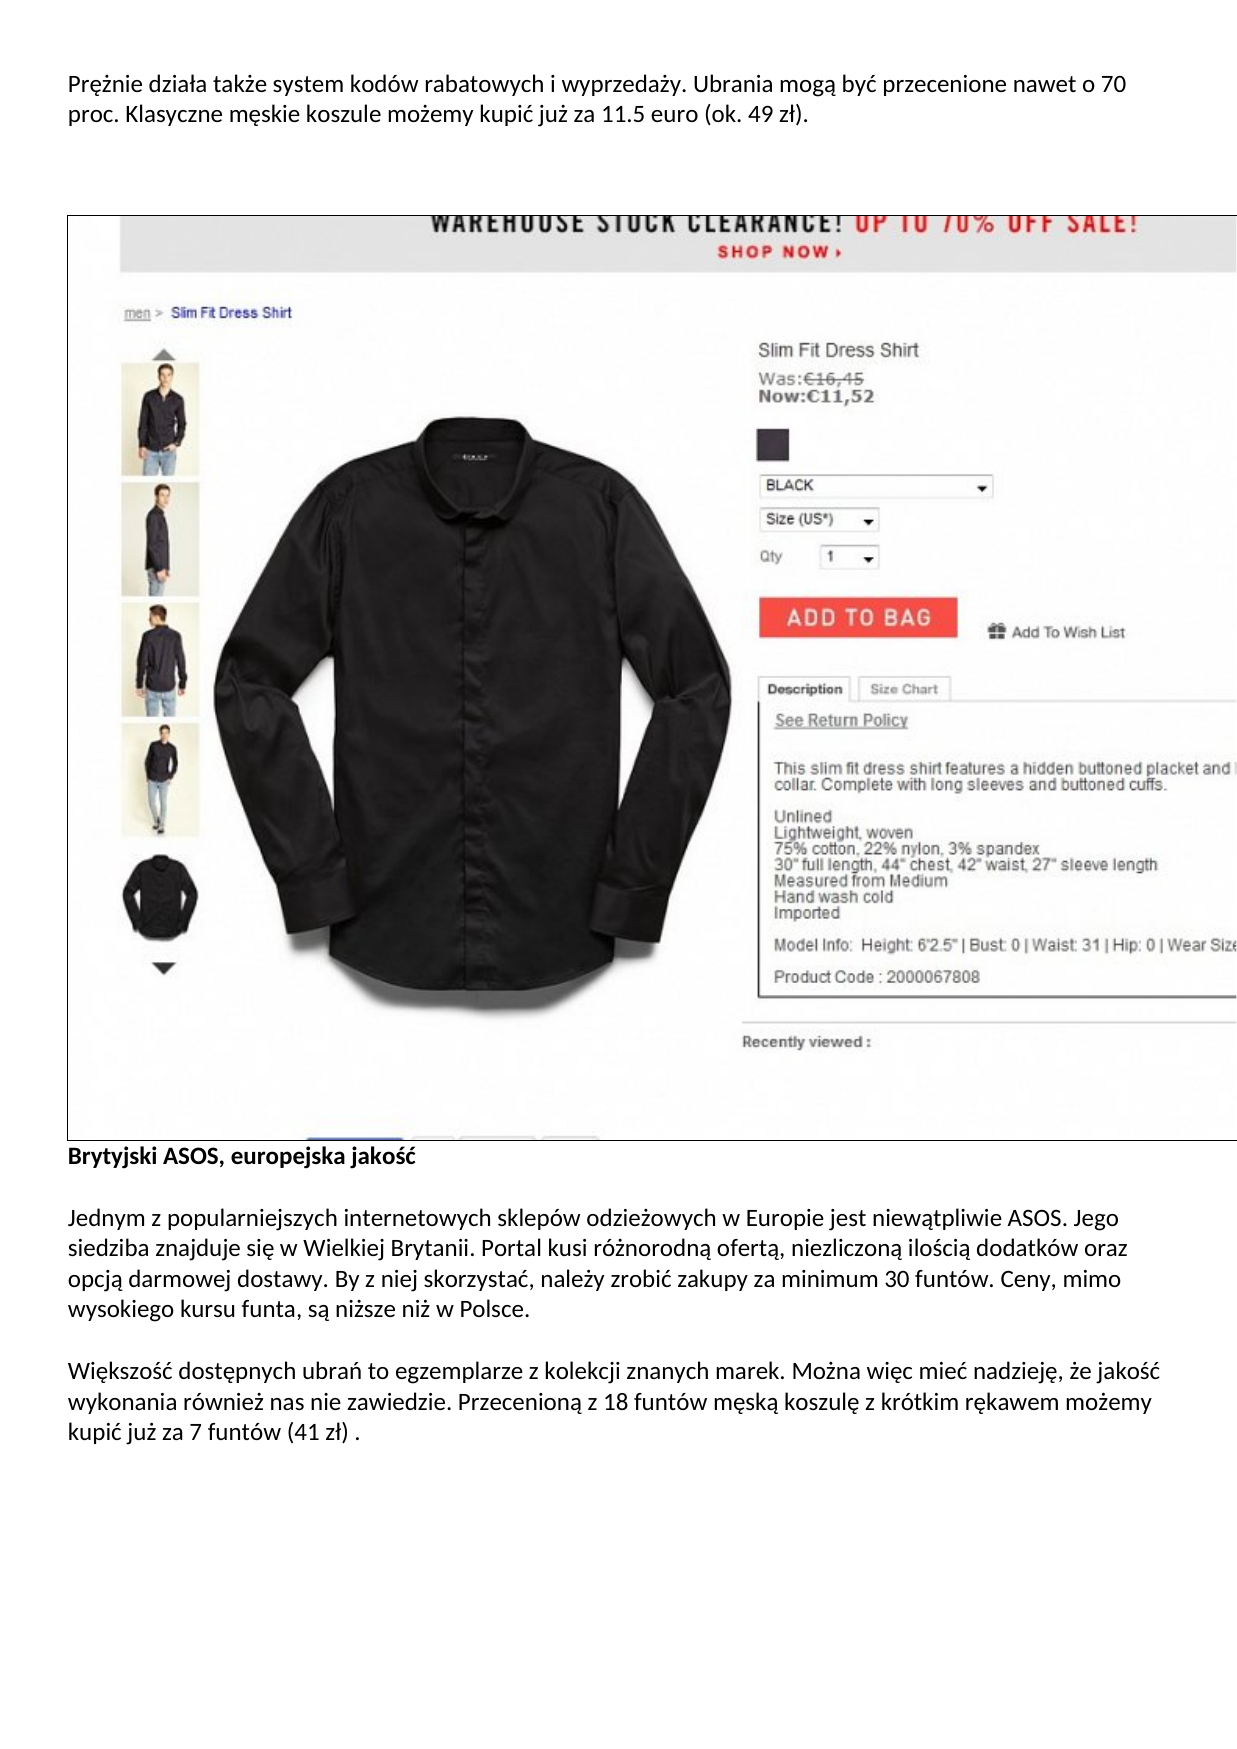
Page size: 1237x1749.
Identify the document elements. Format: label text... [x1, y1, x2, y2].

text Większość dostępnych ubrań to egzemplarze z kolekcji znanych marek. Można więc mieć nadzieję, że jakość wykonania również nas nie zawiedzie. Przecenioną z 18 funtów męską koszulę z krótkim rękawem możemy kupić już za 7 funtów (41 zł) . [68, 1355, 1169, 1447]
text Prężnie działa także system kodów rabatowych i wyprzedaży. Ubrania mogą być przecenione nawet o 70 proc. Klasyczne męskie koszule możemy kupić już za 11.5 euro (ok. 49 zł). [68, 68, 1169, 129]
text Jednym z popularniejszych internetowych sklepów odzieżowych w Europie jest niewątpliwie ASOS. Jego siedziba znajduje się w Wielkiej Brytanii. Portal kusi różnorodną ofertą, niezliczoną ilością dodatków oraz opcją darmowej dostawy. By z niej skorzystać, należy zrobić zakupy za minimum 30 funtów. Ceny, mimo wysokiego kursu funta, są niższe niż w Polsce. [68, 1202, 1169, 1324]
picture [68, 216, 1237, 1140]
text Brytyjski ASOS, europejska jakość [68, 1141, 1169, 1171]
